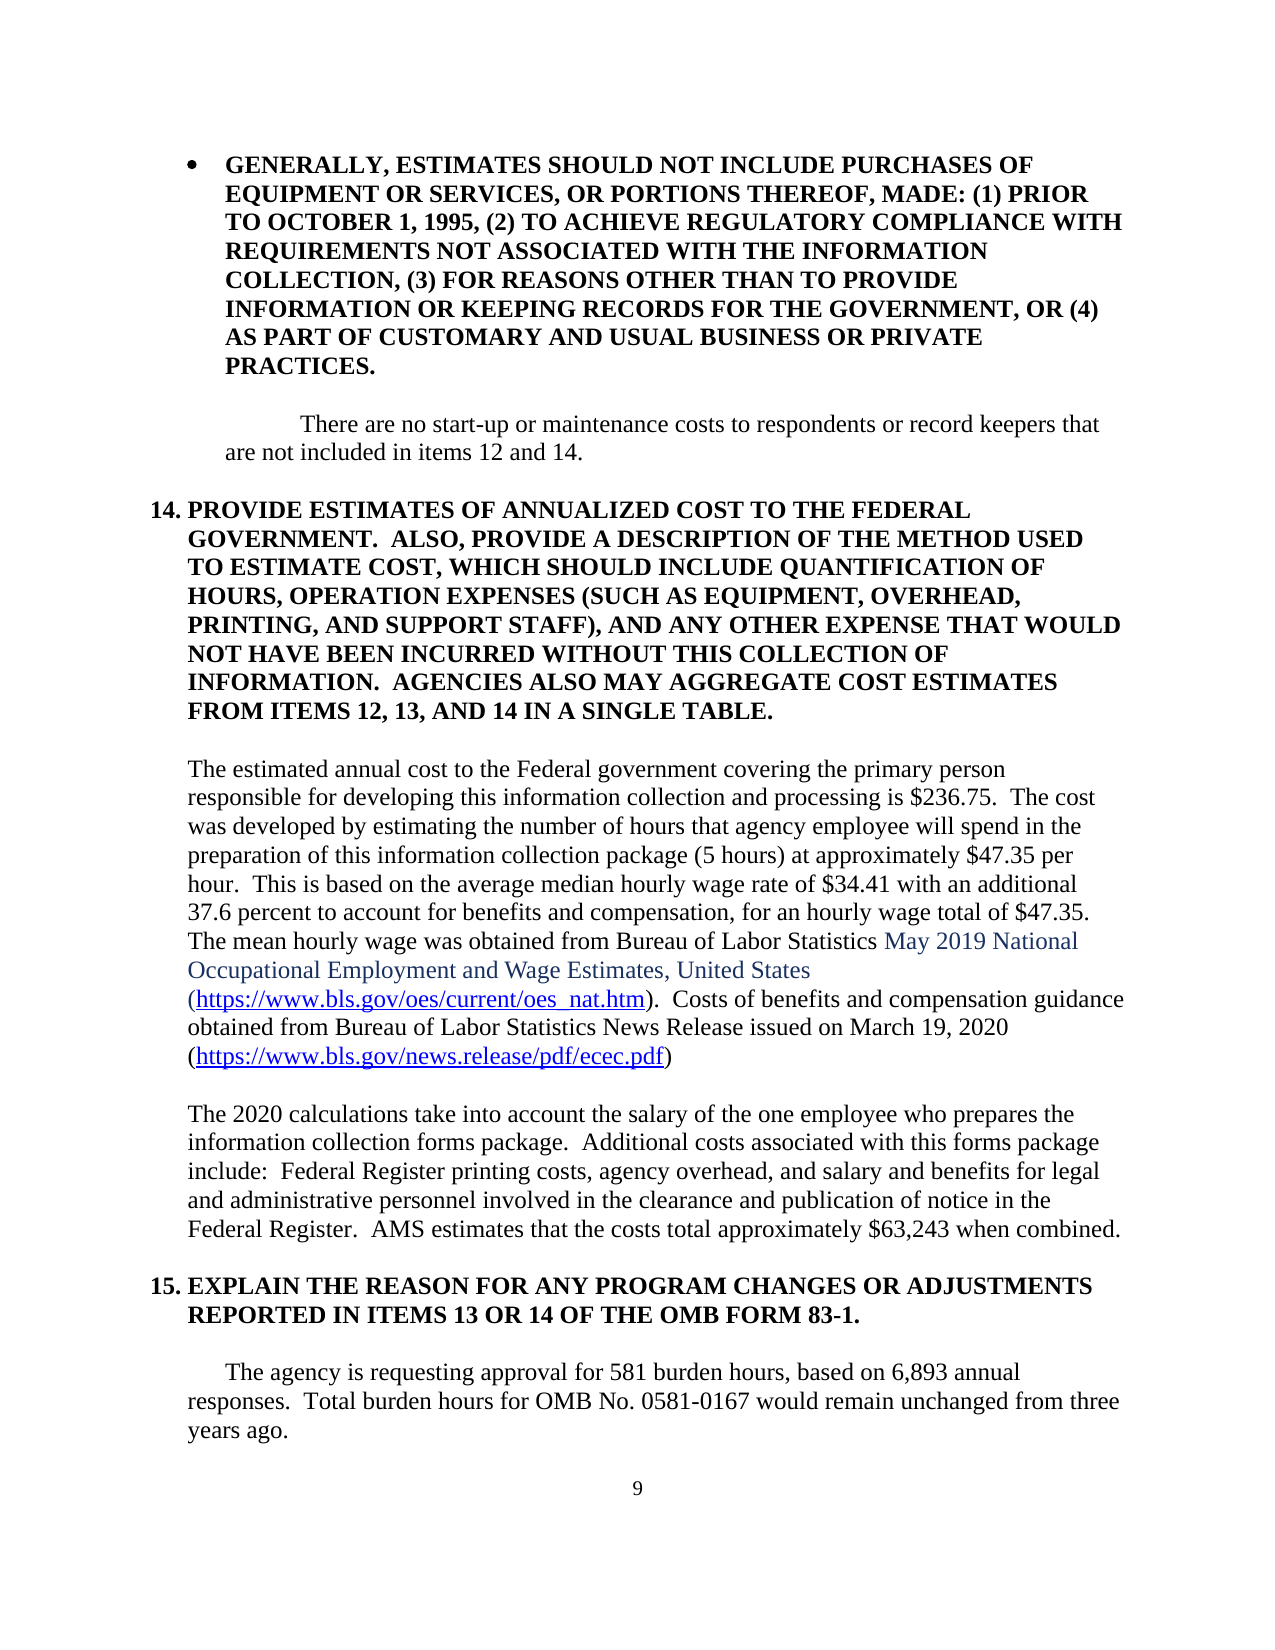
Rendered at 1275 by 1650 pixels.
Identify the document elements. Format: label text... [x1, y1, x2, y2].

list PROVIDE ESTIMATES OF ANNUALIZED COST TO THE FEDERAL GOVERNMENT. ALSO, PROVIDE A DESCRIPTION OF THE METHOD USED TO ESTIMATE COST, WHICH SHOULD INCLUDE QUANTIFICATION OF HOURS, OPERATION EXPENSES (SUCH AS EQUIPMENT, OVERHEAD, PRINTING, AND SUPPORT STAFF), AND ANY OTHER EXPENSE THAT WOULD NOT HAVE BEEN INCURRED WITHOUT THIS COLLECTION OF INFORMATION. AGENCIES ALSO MAY AGGREGATE COST ESTIMATES FROM ITEMS 12, 13, AND 14 IN A SINGLE TABLE. [150, 495, 1125, 725]
list EXPLAIN THE REASON FOR ANY PROGRAM CHANGES OR ADJUSTMENTS REPORTED IN ITEMS 13 OR 14 OF THE OMB FORM 83-1. [150, 1271, 1125, 1329]
list GENERALLY, ESTIMATES SHOULD NOT INCLUDE PURCHASES OF EQUIPMENT OR SERVICES, OR PORTIONS THEREOF, MADE: (1) PRIOR TO OCTOBER 1, 1995, (2) TO ACHIEVE REGULATORY COMPLIANCE WITH REQUIREMENTS NOT ASSOCIATED WITH THE INFORMATION COLLECTION, (3) FOR REASONS OTHER THAN TO PROVIDE INFORMATION OR KEEPING RECORDS FOR THE GOVERNMENT, OR (4) AS PART OF CUSTOMARY AND USUAL BUSINESS OR PRIVATE PRACTICES. [187, 150, 1125, 380]
text The agency is requesting approval for 581 burden hours, based on 6,893 annual responses. Total burden hours for OMB No. 0581-0167 would remain unchanged from three years ago. [187, 1357, 1125, 1444]
text The 2020 calculations take into account the salary of the one employee who prepares the information collection forms package. Additional costs associated with this forms package include: Federal Register printing costs, agency overhead, and salary and benefits for legal and administrative personnel involved in the clearance and publication of notice in the Federal Register. AMS estimates that the costs total approximately $63,243 when combined. [187, 1099, 1125, 1242]
text The estimated annual cost to the Federal government covering the primary person responsible for developing this information collection and processing is $236.75. The cost was developed by estimating the number of hours that agency employee will spend in the preparation of this information collection package (5 hours) at approximately $47.35 per hour. This is based on the average median hourly wage rate of $34.41 with an additional 37.6 percent to account for benefits and compensation, for an hourly wage total of $47.35. The mean hourly wage was obtained from Bureau of Labor Statistics May 2019 National Occupational Employment and Wage Estimates, United States (https://www.bls.gov/oes/current/oes_nat.htm). Costs of benefits and compensation guidance obtained from Bureau of Labor Statistics News Release issued on March 19, 2020 (https://www.bls.gov/news.release/pdf/ecec.pdf) [187, 754, 1125, 1070]
text There are no start-up or maintenance costs to respondents or record keepers that are not included in items 12 and 14. [225, 409, 1125, 466]
